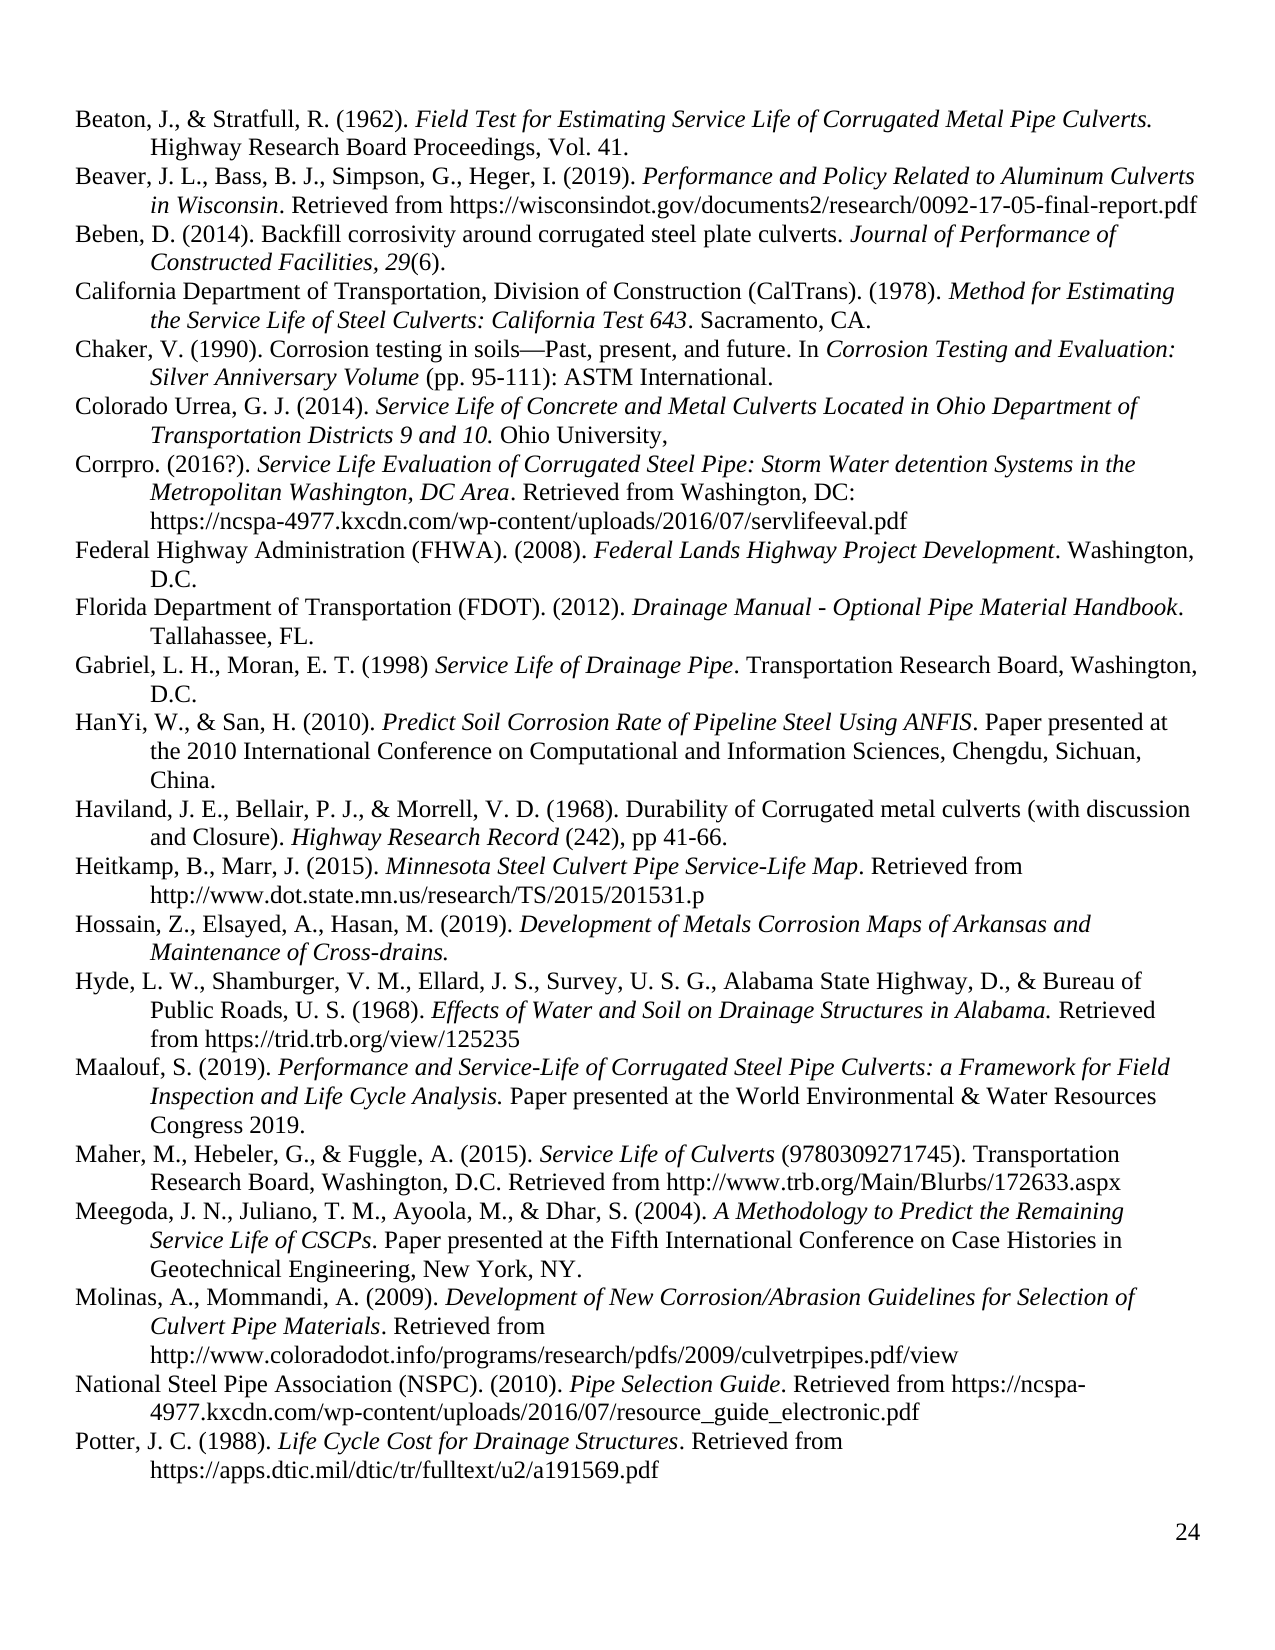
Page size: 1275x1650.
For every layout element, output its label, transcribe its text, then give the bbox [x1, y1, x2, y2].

text Maher, M., Hebeler, G., & Fuggle, A. (2015). Service Life of Culverts (9780309271745). Transportation Research Board, Washington, D.C. Retrieved from http://www.trb.org/Main/Blurbs/172633.aspx [75, 1139, 1200, 1196]
text National Steel Pipe Association (NSPC). (2010). Pipe Selection Guide. Retrieved from https://ncspa-4977.kxcdn.com/wp-content/uploads/2016/07/resource_guide_electronic.pdf [75, 1369, 1200, 1426]
text Maalouf, S. (2019). Performance and Service-Life of Corrugated Steel Pipe Culverts: a Framework for Field Inspection and Life Cycle Analysis. Paper presented at the World Environmental & Water Resources Congress 2019. [75, 1052, 1200, 1139]
text Heitkamp, B., Marr, J. (2015). Minnesota Steel Culvert Pipe Service-Life Map. Retrieved from http://www.dot.state.mn.us/research/TS/2015/201531.p [75, 851, 1200, 909]
text Gabriel, L. H., Moran, E. T. (1998) Service Life of Drainage Pipe. Transportation Research Board, Washington, D.C. [75, 650, 1200, 707]
text Florida Department of Transportation (FDOT). (2012). Drainage Manual - Optional Pipe Material Handbook. Tallahassee, FL. [75, 592, 1200, 650]
text Chaker, V. (1990). Corrosion testing in soils—Past, present, and future. In Corrosion Testing and Evaluation: Silver Anniversary Volume (pp. 95-111): ASTM International. [75, 334, 1200, 391]
text Haviland, J. E., Bellair, P. J., & Morrell, V. D. (1968). Durability of Corrugated metal culverts (with discussion and Closure). Highway Research Record (242), pp 41-66. [75, 794, 1200, 851]
text Beaton, J., & Stratfull, R. (1962). Field Test for Estimating Service Life of Corrugated Metal Pipe Culverts. Highway Research Board Proceedings, Vol. 41. [75, 104, 1200, 161]
text Hossain, Z., Elsayed, A., Hasan, M. (2019). Development of Metals Corrosion Maps of Arkansas and Maintenance of Cross-drains. [75, 909, 1200, 966]
text HanYi, W., & San, H. (2010). Predict Soil Corrosion Rate of Pipeline Steel Using ANFIS. Paper presented at the 2010 International Conference on Computational and Information Sciences, Chengdu, Sichuan, China. [75, 707, 1200, 794]
text California Department of Transportation, Division of Construction (CalTrans). (1978). Method for Estimating the Service Life of Steel Culverts: California Test 643. Sacramento, CA. [75, 276, 1200, 334]
text Molinas, A., Mommandi, A. (2009). Development of New Corrosion/Abrasion Guidelines for Selection of Culvert Pipe Materials. Retrieved from http://www.coloradodot.info/programs/research/pdfs/2009/culvetrpipes.pdf/view [75, 1282, 1200, 1369]
text Beaver, J. L., Bass, B. J., Simpson, G., Heger, I. (2019). Performance and Policy Related to Aluminum Culverts in Wisconsin. Retrieved from https://wisconsindot.gov/documents2/research/0092-17-05-final-report.pdf [75, 161, 1200, 219]
text Beben, D. (2014). Backfill corrosivity around corrugated steel plate culverts. Journal of Performance of Constructed Facilities, 29(6). [75, 219, 1200, 276]
text Potter, J. C. (1988). Life Cycle Cost for Drainage Structures. Retrieved from https://apps.dtic.mil/dtic/tr/fulltext/u2/a191569.pdf [75, 1426, 1200, 1484]
text Colorado Urrea, G. J. (2014). Service Life of Concrete and Metal Culverts Located in Ohio Department of Transportation Districts 9 and 10. Ohio University, [75, 391, 1200, 449]
text Meegoda, J. N., Juliano, T. M., Ayoola, M., & Dhar, S. (2004). A Methodology to Predict the Remaining Service Life of CSCPs. Paper presented at the Fifth International Conference on Case Histories in Geotechnical Engineering, New York, NY. [75, 1196, 1200, 1282]
text Hyde, L. W., Shamburger, V. M., Ellard, J. S., Survey, U. S. G., Alabama State Highway, D., & Bureau of Public Roads, U. S. (1968). Effects of Water and Soil on Drainage Structures in Alabama. Retrieved from https://trid.trb.org/view/125235 [75, 966, 1200, 1052]
text Federal Highway Administration (FHWA). (2008). Federal Lands Highway Project Development. Washington, D.C. [75, 535, 1200, 592]
text Corrpro. (2016?). Service Life Evaluation of Corrugated Steel Pipe: Storm Water detention Systems in the Metropolitan Washington, DC Area. Retrieved from Washington, DC: https://ncspa-4977.kxcdn.com/wp-content/uploads/2016/07/servlifeeval.pdf [75, 449, 1200, 535]
